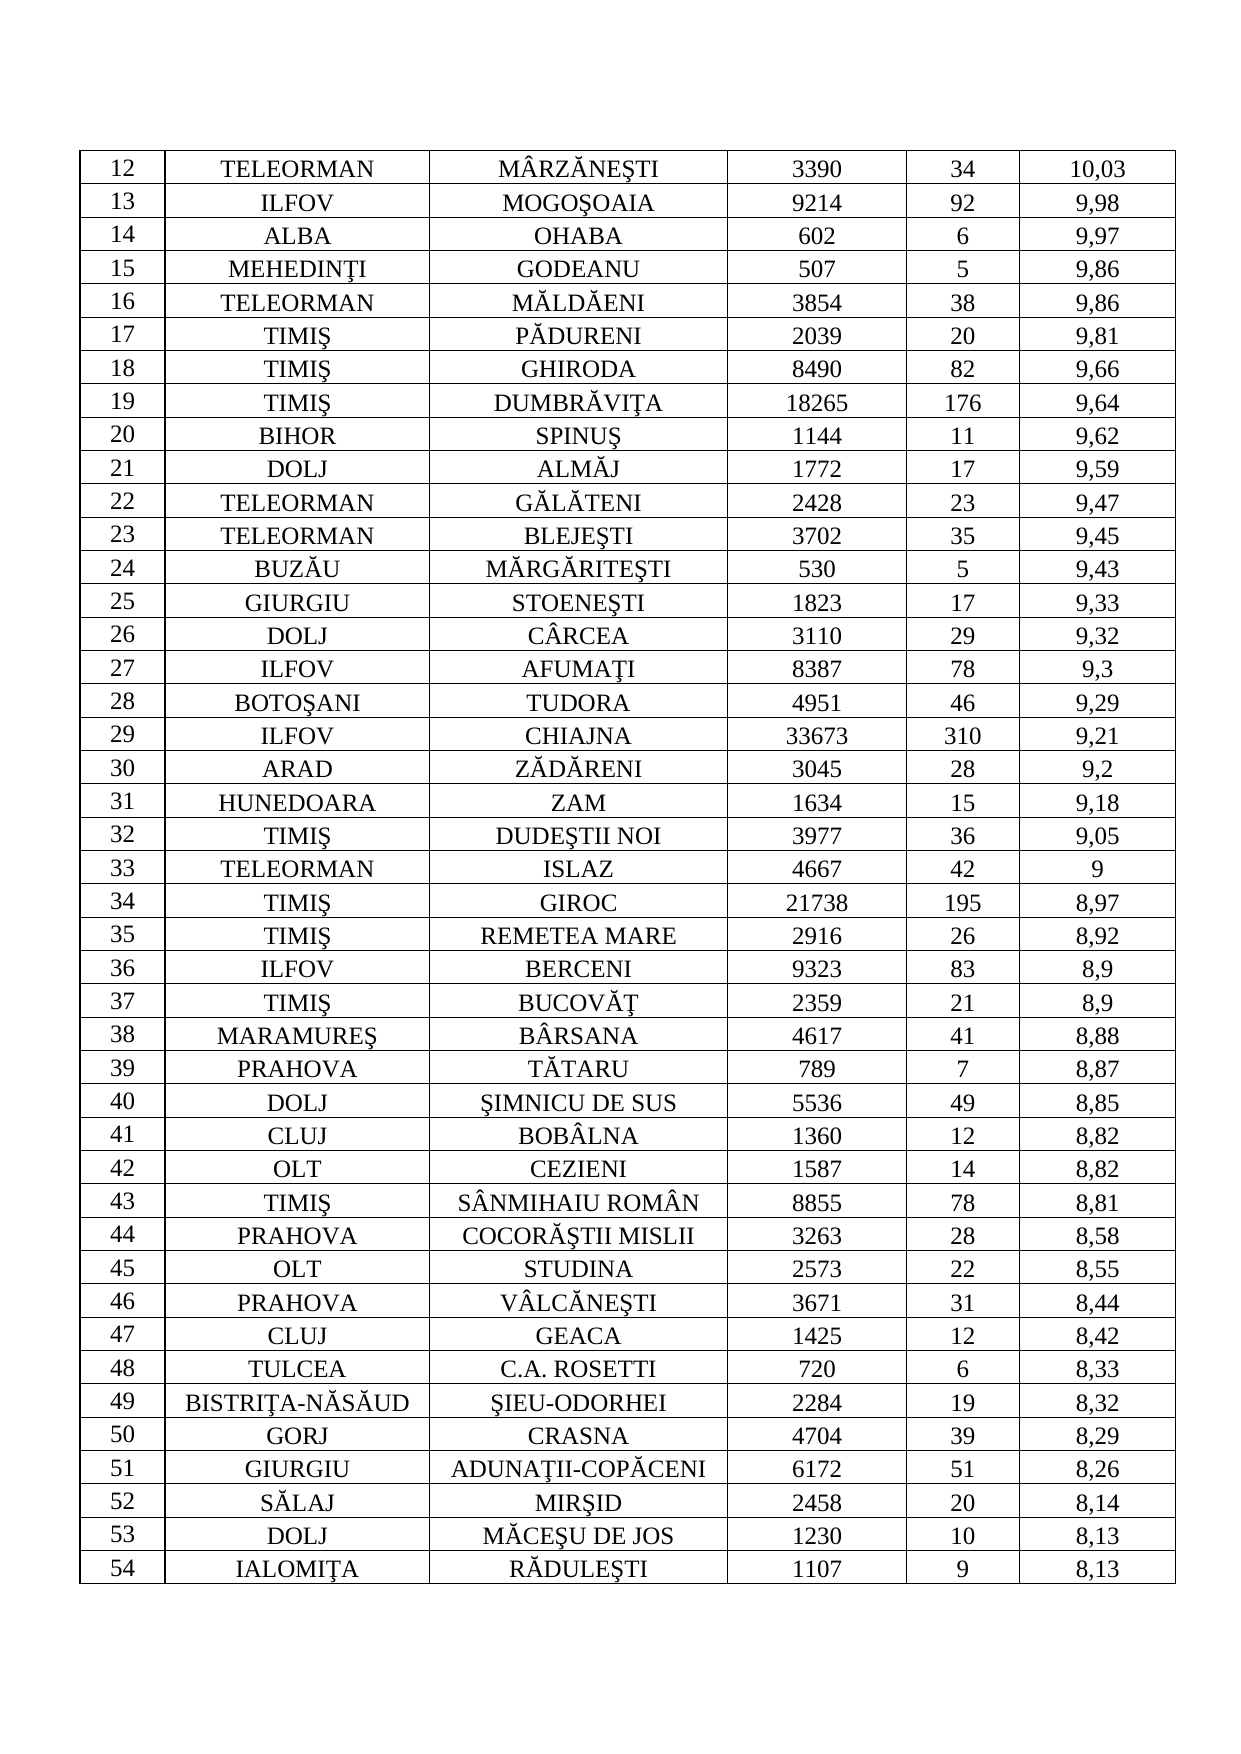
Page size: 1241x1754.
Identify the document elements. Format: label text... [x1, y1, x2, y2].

table_cell TIMIŞ [166, 984, 429, 1017]
table_cell 36 [81, 951, 164, 983]
table_cell 41 [907, 1018, 1019, 1050]
table_cell 37 [81, 984, 164, 1017]
table_cell TIMIŞ [166, 818, 429, 850]
table_cell 47 [81, 1318, 164, 1350]
table_cell BUCOVĂŢ [430, 984, 727, 1017]
table_cell 530 [728, 551, 906, 583]
table_cell 10 [907, 1518, 1019, 1550]
table_cell 5536 [728, 1084, 906, 1117]
table_cell STUDINA [430, 1251, 727, 1283]
table_cell 1360 [728, 1118, 906, 1150]
table_cell GĂLĂTENI [430, 484, 727, 517]
table_cell 28 [907, 751, 1019, 783]
table_cell 52 [81, 1484, 164, 1517]
table_cell TIMIŞ [166, 318, 429, 350]
table_cell GODEANU [430, 251, 727, 283]
table_cell 18265 [728, 384, 906, 417]
table_cell 19 [907, 1384, 1019, 1417]
table_cell 9,33 [1020, 584, 1175, 617]
table_cell TELEORMAN [166, 518, 429, 550]
table_cell ALBA [166, 218, 429, 250]
table_cell 30 [81, 751, 164, 783]
table_cell 14 [81, 218, 164, 250]
table_cell GEACA [430, 1318, 727, 1350]
table_cell 32 [81, 818, 164, 850]
table_cell 54 [81, 1551, 164, 1583]
table_cell 15 [907, 784, 1019, 817]
table_cell TUDORA [430, 684, 727, 717]
table_cell PRAHOVA [166, 1218, 429, 1250]
table_cell 9,2 [1020, 751, 1175, 783]
table_cell ILFOV [166, 184, 429, 217]
table_cell TELEORMAN [166, 484, 429, 517]
table_cell MEHEDINŢI [166, 251, 429, 283]
table_cell ADUNAŢII-COPĂCENI [430, 1451, 727, 1483]
table_cell BLEJEŞTI [430, 518, 727, 550]
table_cell 48 [81, 1351, 164, 1383]
table_cell TELEORMAN [166, 851, 429, 883]
table_cell 2458 [728, 1484, 906, 1517]
table_cell 8,26 [1020, 1451, 1175, 1483]
table_cell ILFOV [166, 951, 429, 983]
table_cell CRASNA [430, 1418, 727, 1450]
table_cell 8,29 [1020, 1418, 1175, 1450]
table_cell 22 [81, 484, 164, 517]
table_cell 10,03 [1020, 151, 1175, 183]
table_cell 17 [81, 318, 164, 350]
table_cell 92 [907, 184, 1019, 217]
table_cell GORJ [166, 1418, 429, 1450]
table_cell 8,81 [1020, 1184, 1175, 1217]
table_cell GIURGIU [166, 1451, 429, 1483]
table_cell 8,85 [1020, 1084, 1175, 1117]
table_cell 1144 [728, 418, 906, 450]
table_cell 3854 [728, 284, 906, 317]
table_cell 2916 [728, 918, 906, 950]
table_cell 4704 [728, 1418, 906, 1450]
table_cell 12 [907, 1318, 1019, 1350]
table_cell 2573 [728, 1251, 906, 1283]
table_cell 11 [907, 418, 1019, 450]
table_cell 8,13 [1020, 1518, 1175, 1550]
table_cell PRAHOVA [166, 1051, 429, 1083]
table_cell 9,86 [1020, 251, 1175, 283]
table_cell MIRŞID [430, 1484, 727, 1517]
table_cell BOBÂLNA [430, 1118, 727, 1150]
table_cell CHIAJNA [430, 718, 727, 750]
table_cell 9323 [728, 951, 906, 983]
table_cell 5 [907, 251, 1019, 283]
table_cell 42 [81, 1151, 164, 1183]
table_cell 49 [907, 1084, 1019, 1117]
table_cell GHIRODA [430, 351, 727, 383]
table_cell 1425 [728, 1318, 906, 1350]
table_cell 8387 [728, 651, 906, 683]
table_cell 2284 [728, 1384, 906, 1417]
table_cell 24 [81, 551, 164, 583]
table_cell 7 [907, 1051, 1019, 1083]
table_cell 36 [907, 818, 1019, 850]
table_cell 17 [907, 451, 1019, 483]
table_cell 9,81 [1020, 318, 1175, 350]
table_cell 83 [907, 951, 1019, 983]
table_cell SÂNMIHAIU ROMÂN [430, 1184, 727, 1217]
table_cell TIMIŞ [166, 351, 429, 383]
table_cell 8490 [728, 351, 906, 383]
table_cell 8,14 [1020, 1484, 1175, 1517]
table_cell 34 [907, 151, 1019, 183]
table_cell 21 [907, 984, 1019, 1017]
table_cell MÂRZĂNEŞTI [430, 151, 727, 183]
table_cell 8,33 [1020, 1351, 1175, 1383]
table_cell ILFOV [166, 651, 429, 683]
table_cell 9,45 [1020, 518, 1175, 550]
table_cell TIMIŞ [166, 884, 429, 917]
table_cell 8,58 [1020, 1218, 1175, 1250]
table_cell TĂTARU [430, 1051, 727, 1083]
table_cell 31 [907, 1284, 1019, 1317]
table_cell BIHOR [166, 418, 429, 450]
table_cell 2359 [728, 984, 906, 1017]
table_cell 1107 [728, 1551, 906, 1583]
table_cell 6 [907, 1351, 1019, 1383]
table_cell 26 [907, 918, 1019, 950]
table_cell 23 [907, 484, 1019, 517]
table_cell 9 [907, 1551, 1019, 1583]
table_cell 9,18 [1020, 784, 1175, 817]
table_cell 9,3 [1020, 651, 1175, 683]
table_cell 3977 [728, 818, 906, 850]
table_cell 3671 [728, 1284, 906, 1317]
table_cell 51 [81, 1451, 164, 1483]
table_cell 5 [907, 551, 1019, 583]
table_cell 3045 [728, 751, 906, 783]
table_cell 41 [81, 1118, 164, 1150]
table_cell 21738 [728, 884, 906, 917]
table_cell 14 [907, 1151, 1019, 1183]
table_cell 9,98 [1020, 184, 1175, 217]
table_cell 38 [81, 1018, 164, 1050]
table_cell ARAD [166, 751, 429, 783]
table_cell GIURGIU [166, 584, 429, 617]
table_cell 8,9 [1020, 951, 1175, 983]
table_cell MOGOŞOAIA [430, 184, 727, 217]
table_cell 35 [81, 918, 164, 950]
table_cell 42 [907, 851, 1019, 883]
table_cell BISTRIŢA-NĂSĂUD [166, 1384, 429, 1417]
table_cell 8,82 [1020, 1151, 1175, 1183]
table_cell 310 [907, 718, 1019, 750]
table_cell CEZIENI [430, 1151, 727, 1183]
table_cell 3702 [728, 518, 906, 550]
table_cell TULCEA [166, 1351, 429, 1383]
table_cell 1634 [728, 784, 906, 817]
table_cell TIMIŞ [166, 918, 429, 950]
table_cell PĂDURENI [430, 318, 727, 350]
table_cell 12 [907, 1118, 1019, 1150]
table_cell 8,97 [1020, 884, 1175, 917]
table_cell 1823 [728, 584, 906, 617]
table_cell 4617 [728, 1018, 906, 1050]
table_cell 34 [81, 884, 164, 917]
table_cell ALMĂJ [430, 451, 727, 483]
table_cell 39 [81, 1051, 164, 1083]
table_cell STOENEŞTI [430, 584, 727, 617]
table_cell TELEORMAN [166, 284, 429, 317]
table_cell 8,82 [1020, 1118, 1175, 1150]
table_cell 602 [728, 218, 906, 250]
table_cell BOTOŞANI [166, 684, 429, 717]
table_cell 9,66 [1020, 351, 1175, 383]
table_cell 49 [81, 1384, 164, 1417]
table_cell 507 [728, 251, 906, 283]
table_cell 195 [907, 884, 1019, 917]
table_cell 9 [1020, 851, 1175, 883]
table_cell 789 [728, 1051, 906, 1083]
table_cell CLUJ [166, 1318, 429, 1350]
table_cell 19 [81, 384, 164, 417]
table_cell 12 [81, 151, 164, 183]
table_cell 13 [81, 184, 164, 217]
table_cell 8,92 [1020, 918, 1175, 950]
table_cell 31 [81, 784, 164, 817]
table_cell CLUJ [166, 1118, 429, 1150]
table_cell C.A. ROSETTI [430, 1351, 727, 1383]
table_cell 9,32 [1020, 618, 1175, 650]
table_cell TIMIŞ [166, 384, 429, 417]
table_cell 8,42 [1020, 1318, 1175, 1350]
table_cell GIROC [430, 884, 727, 917]
table_cell 8,32 [1020, 1384, 1175, 1417]
table_cell 9,43 [1020, 551, 1175, 583]
table_cell OHABA [430, 218, 727, 250]
table_cell MARAMUREŞ [166, 1018, 429, 1050]
table_cell ŞIMNICU DE SUS [430, 1084, 727, 1117]
table_cell 4951 [728, 684, 906, 717]
table_cell 1230 [728, 1518, 906, 1550]
table_cell 20 [907, 1484, 1019, 1517]
table_cell ŞIEU-ODORHEI [430, 1384, 727, 1417]
table_cell 1587 [728, 1151, 906, 1183]
table_cell 29 [907, 618, 1019, 650]
table_cell HUNEDOARA [166, 784, 429, 817]
table_cell 51 [907, 1451, 1019, 1483]
table_cell 720 [728, 1351, 906, 1383]
table_cell 17 [907, 584, 1019, 617]
table_cell MĂLDĂENI [430, 284, 727, 317]
table_cell 9,21 [1020, 718, 1175, 750]
table_cell 33673 [728, 718, 906, 750]
table_cell 18 [81, 351, 164, 383]
table_cell ZAM [430, 784, 727, 817]
table_cell 1772 [728, 451, 906, 483]
table_cell 9214 [728, 184, 906, 217]
table_cell DOLJ [166, 451, 429, 483]
table_cell 176 [907, 384, 1019, 417]
table_cell 44 [81, 1218, 164, 1250]
table_cell DOLJ [166, 1518, 429, 1550]
table_cell 33 [81, 851, 164, 883]
table_cell IALOMIŢA [166, 1551, 429, 1583]
table_cell 16 [81, 284, 164, 317]
table_cell 8,9 [1020, 984, 1175, 1017]
table_cell 6172 [728, 1451, 906, 1483]
table_cell CÂRCEA [430, 618, 727, 650]
table_cell 53 [81, 1518, 164, 1550]
table_cell BERCENI [430, 951, 727, 983]
table_cell DUDEŞTII NOI [430, 818, 727, 850]
table_cell MĂRGĂRITEŞTI [430, 551, 727, 583]
table_cell 8,44 [1020, 1284, 1175, 1317]
table_cell 28 [907, 1218, 1019, 1250]
table_cell 50 [81, 1418, 164, 1450]
table_cell 2428 [728, 484, 906, 517]
table_cell 4667 [728, 851, 906, 883]
table_cell ILFOV [166, 718, 429, 750]
table_cell 8855 [728, 1184, 906, 1217]
table_cell 3390 [728, 151, 906, 183]
table_cell 2039 [728, 318, 906, 350]
table_cell 46 [907, 684, 1019, 717]
table_cell 40 [81, 1084, 164, 1117]
table_cell 3263 [728, 1218, 906, 1250]
table_cell 8,88 [1020, 1018, 1175, 1050]
table_cell 82 [907, 351, 1019, 383]
table_cell 8,87 [1020, 1051, 1175, 1083]
table_cell 9,29 [1020, 684, 1175, 717]
table_cell 78 [907, 651, 1019, 683]
table_cell 9,86 [1020, 284, 1175, 317]
table_cell RĂDULEŞTI [430, 1551, 727, 1583]
table_cell 9,62 [1020, 418, 1175, 450]
table_cell 20 [81, 418, 164, 450]
table_cell 25 [81, 584, 164, 617]
table_cell MĂCEŞU DE JOS [430, 1518, 727, 1550]
table_cell 27 [81, 651, 164, 683]
table_cell 29 [81, 718, 164, 750]
table_cell 15 [81, 251, 164, 283]
table_cell 9,59 [1020, 451, 1175, 483]
table_cell 6 [907, 218, 1019, 250]
table_cell 20 [907, 318, 1019, 350]
table_cell SĂLAJ [166, 1484, 429, 1517]
table_cell 9,05 [1020, 818, 1175, 850]
table_cell 9,97 [1020, 218, 1175, 250]
table_cell 78 [907, 1184, 1019, 1217]
table_cell 45 [81, 1251, 164, 1283]
table_cell OLT [166, 1251, 429, 1283]
table_cell TELEORMAN [166, 151, 429, 183]
table_cell ISLAZ [430, 851, 727, 883]
table_cell BUZĂU [166, 551, 429, 583]
table_cell DOLJ [166, 1084, 429, 1117]
table_cell ZĂDĂRENI [430, 751, 727, 783]
table_cell 9,64 [1020, 384, 1175, 417]
table_cell 38 [907, 284, 1019, 317]
table_cell VÂLCĂNEŞTI [430, 1284, 727, 1317]
table_cell 8,13 [1020, 1551, 1175, 1583]
table_cell DOLJ [166, 618, 429, 650]
table_cell 43 [81, 1184, 164, 1217]
table_cell 23 [81, 518, 164, 550]
table_cell 26 [81, 618, 164, 650]
table_cell DUMBRĂVIŢA [430, 384, 727, 417]
table_cell SPINUŞ [430, 418, 727, 450]
table_cell OLT [166, 1151, 429, 1183]
table_cell AFUMAŢI [430, 651, 727, 683]
table_cell COCORĂŞTII MISLII [430, 1218, 727, 1250]
table_cell BÂRSANA [430, 1018, 727, 1050]
table_cell 21 [81, 451, 164, 483]
table_cell 35 [907, 518, 1019, 550]
table_cell TIMIŞ [166, 1184, 429, 1217]
table_cell 3110 [728, 618, 906, 650]
table_cell PRAHOVA [166, 1284, 429, 1317]
table_cell 9,47 [1020, 484, 1175, 517]
table_cell 8,55 [1020, 1251, 1175, 1283]
table_cell 39 [907, 1418, 1019, 1450]
table_cell REMETEA MARE [430, 918, 727, 950]
table_cell 28 [81, 684, 164, 717]
table_cell 46 [81, 1284, 164, 1317]
table_cell 22 [907, 1251, 1019, 1283]
